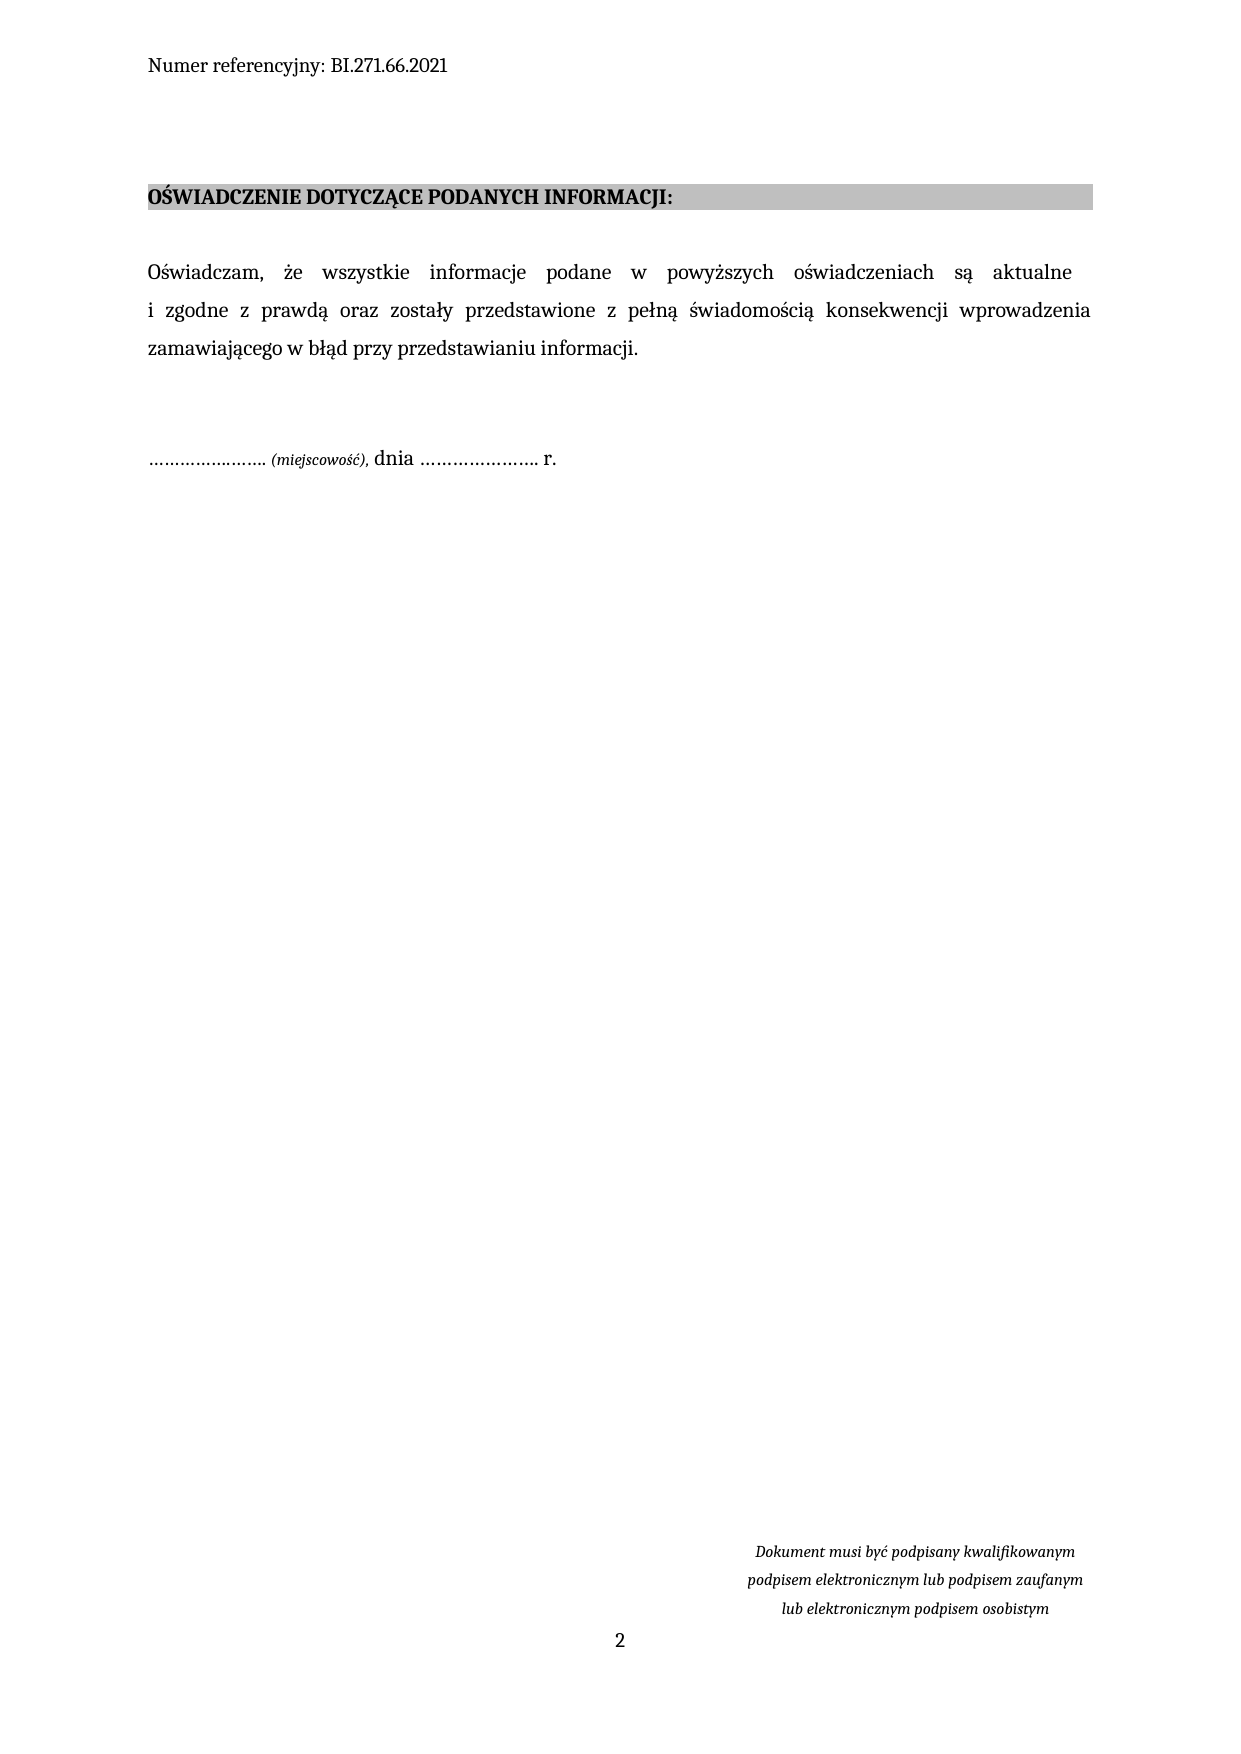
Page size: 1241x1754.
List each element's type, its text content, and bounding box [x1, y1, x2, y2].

text Oświadczam, że wszystkie informacje podane w powyższych oświadczeniach są aktualne i zgodne z prawdą oraz zostały przedstawione z pełną świadomością konsekwencji wprowadzenia zamawiającego w błąd przy przedstawianiu informacji. [148, 260, 1093, 361]
text OŚWIADCZENIE DOTYCZĄCE PODANYCH INFORMACJI: [148, 184, 1093, 210]
text …………….……. (miejscowość), dnia …………………. r. [148, 445, 1093, 471]
